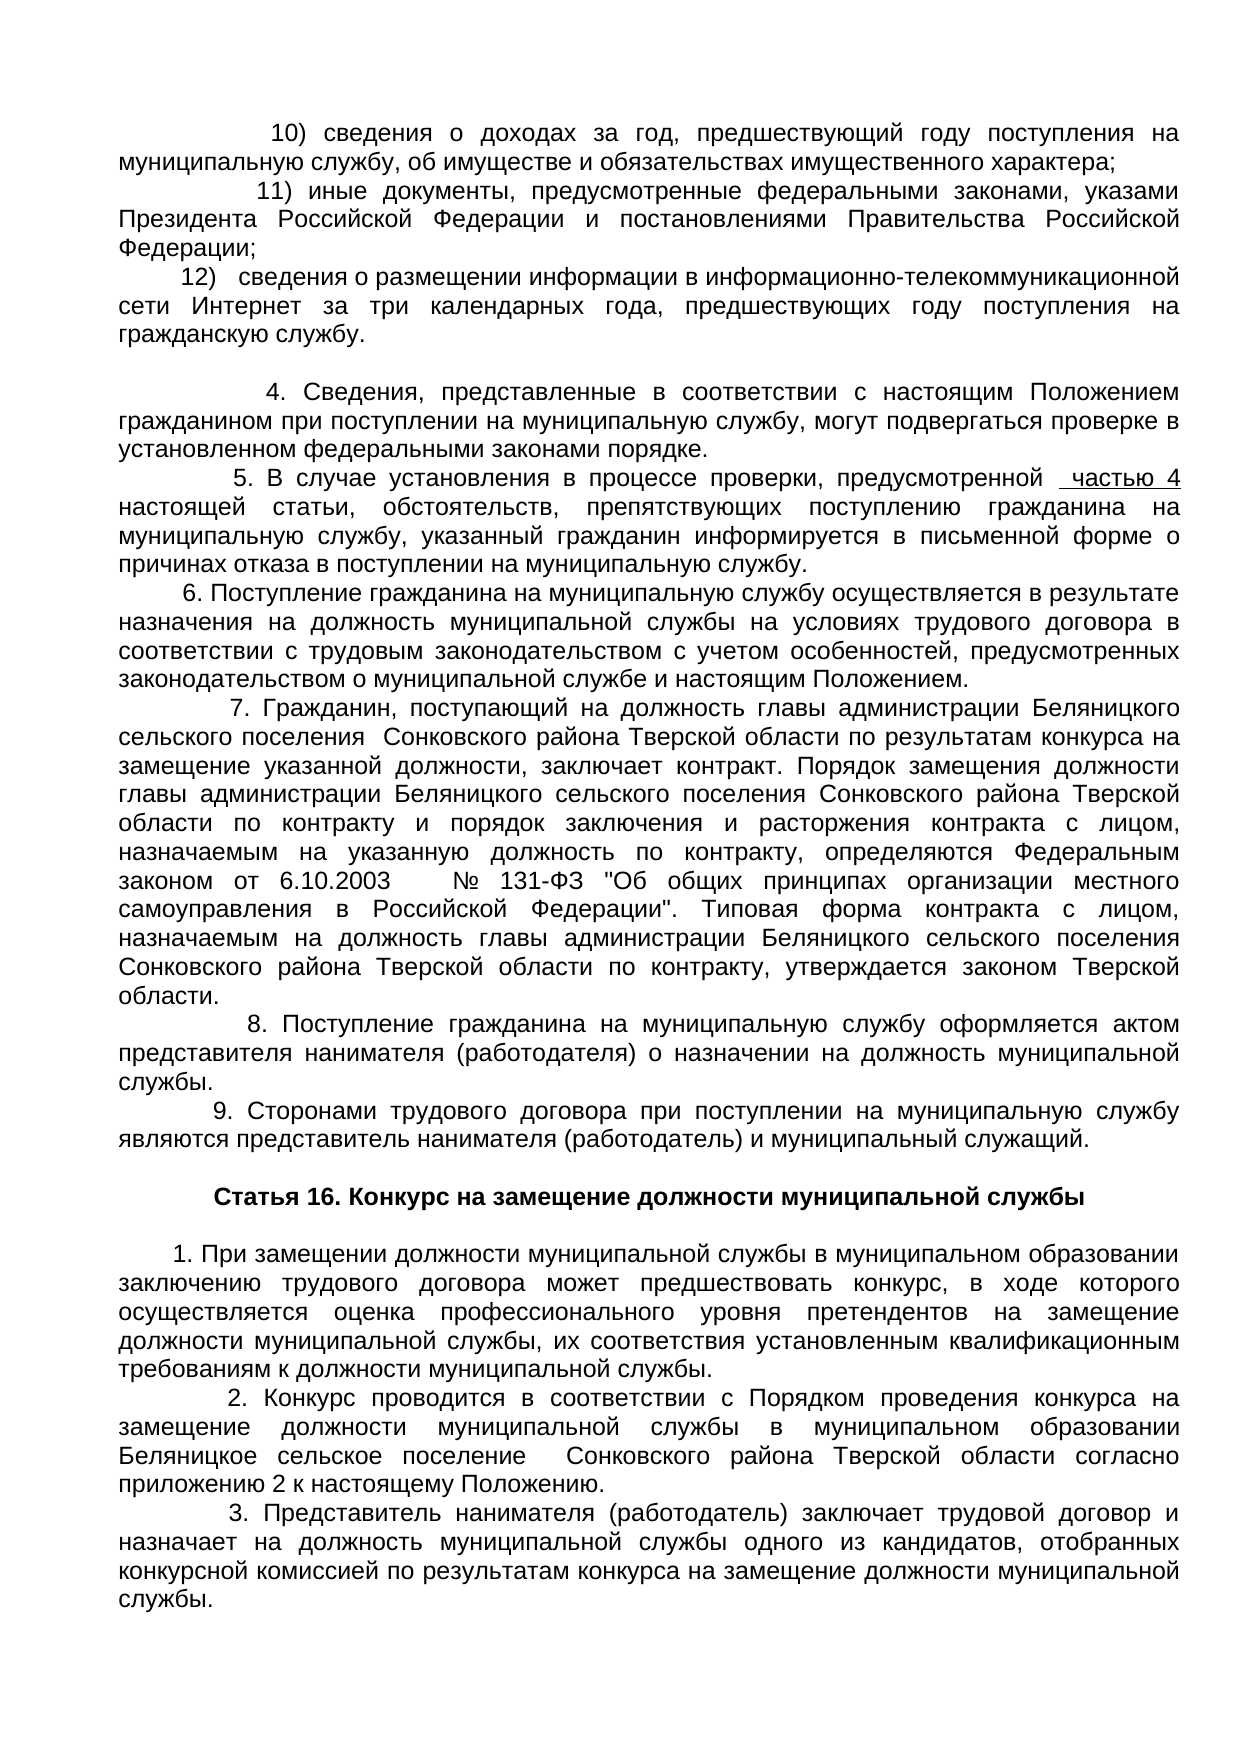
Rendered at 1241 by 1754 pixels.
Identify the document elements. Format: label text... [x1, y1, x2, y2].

text 9. Сторонами трудового договора при поступлении на муниципальную службу являются представитель нанимателя (работодатель) и муниципальный служащий. [118, 1096, 1181, 1153]
text 10) сведения о доходах за год, предшествующий году поступления на муниципальную службу, об имуществе и обязательствах имущественного характера; [118, 118, 1181, 176]
text 12) сведения о размещении информации в информационно-телекоммуникационной сети Интернет за три календарных года, предшествующих году поступления на гражданскую службу. [118, 262, 1181, 348]
text 1. При замещении должности муниципальной службы в муниципальном образовании заключению трудового договора может предшествовать конкурс, в ходе которого осуществляется оценка профессионального уровня претендентов на замещение должности муниципальной службы, их соответствия установленным квалификационным требованиям к должности муниципальной службы. [118, 1239, 1181, 1383]
text 7. Гражданин, поступающий на должность главы администрации Беляницкого сельского поселения Сонковского района Тверской области по результатам конкурса на замещение указанной должности, заключает контракт. Порядок замещения должности главы администрации Беляницкого сельского поселения Сонковского района Тверской области по контракту и порядок заключения и расторжения контракта с лицом, назначаемым на указанную должность по контракту, определяются Федеральным законом от 6.10.2003 № 131-ФЗ "Об общих принципах организации местного самоуправления в Российской Федерации". Типовая форма контракта с лицом, назначаемым на должность главы администрации Беляницкого сельского поселения Сонковского района Тверской области по контракту, утверждается законом Тверской области. [118, 693, 1181, 1009]
text 3. Представитель нанимателя (работодатель) заключает трудовой договор и назначает на должность муниципальной службы одного из кандидатов, отобранных конкурсной комиссией по результатам конкурса на замещение должности муниципальной службы. [118, 1498, 1181, 1613]
text 2. Конкурс проводится в соответствии с Порядком проведения конкурса на замещение должности муниципальной службы в муниципальном образовании Беляницкое сельское поселение Сонковского района Тверской области согласно приложению 2 к настоящему Положению. [118, 1383, 1181, 1498]
text 5. В случае установления в процессе проверки, предусмотренной частью 4 настоящей статьи, обстоятельств, препятствующих поступлению гражданина на муниципальную службу, указанный гражданин информируется в письменной форме о причинах отказа в поступлении на муниципальную службу. [118, 463, 1181, 578]
text 11) иные документы, предусмотренные федеральными законами, указами Президента Российской Федерации и постановлениями Правительства Российской Федерации; [118, 176, 1181, 262]
text Статья 16. Конкурс на замещение должности муниципальной службы [118, 1182, 1181, 1211]
text 4. Сведения, представленные в соответствии с настоящим Положением гражданином при поступлении на муниципальную службу, могут подвергаться проверке в установленном федеральными законами порядке. [118, 377, 1181, 463]
text 8. Поступление гражданина на муниципальную службу оформляется актом представителя нанимателя (работодателя) о назначении на должность муниципальной службы. [118, 1009, 1181, 1096]
text 6. Поступление гражданина на муниципальную службу осуществляется в результате назначения на должность муниципальной службы на условиях трудового договора в соответствии с трудовым законодательством с учетом особенностей, предусмотренных законодательством о муниципальной службе и настоящим Положением. [118, 578, 1181, 693]
